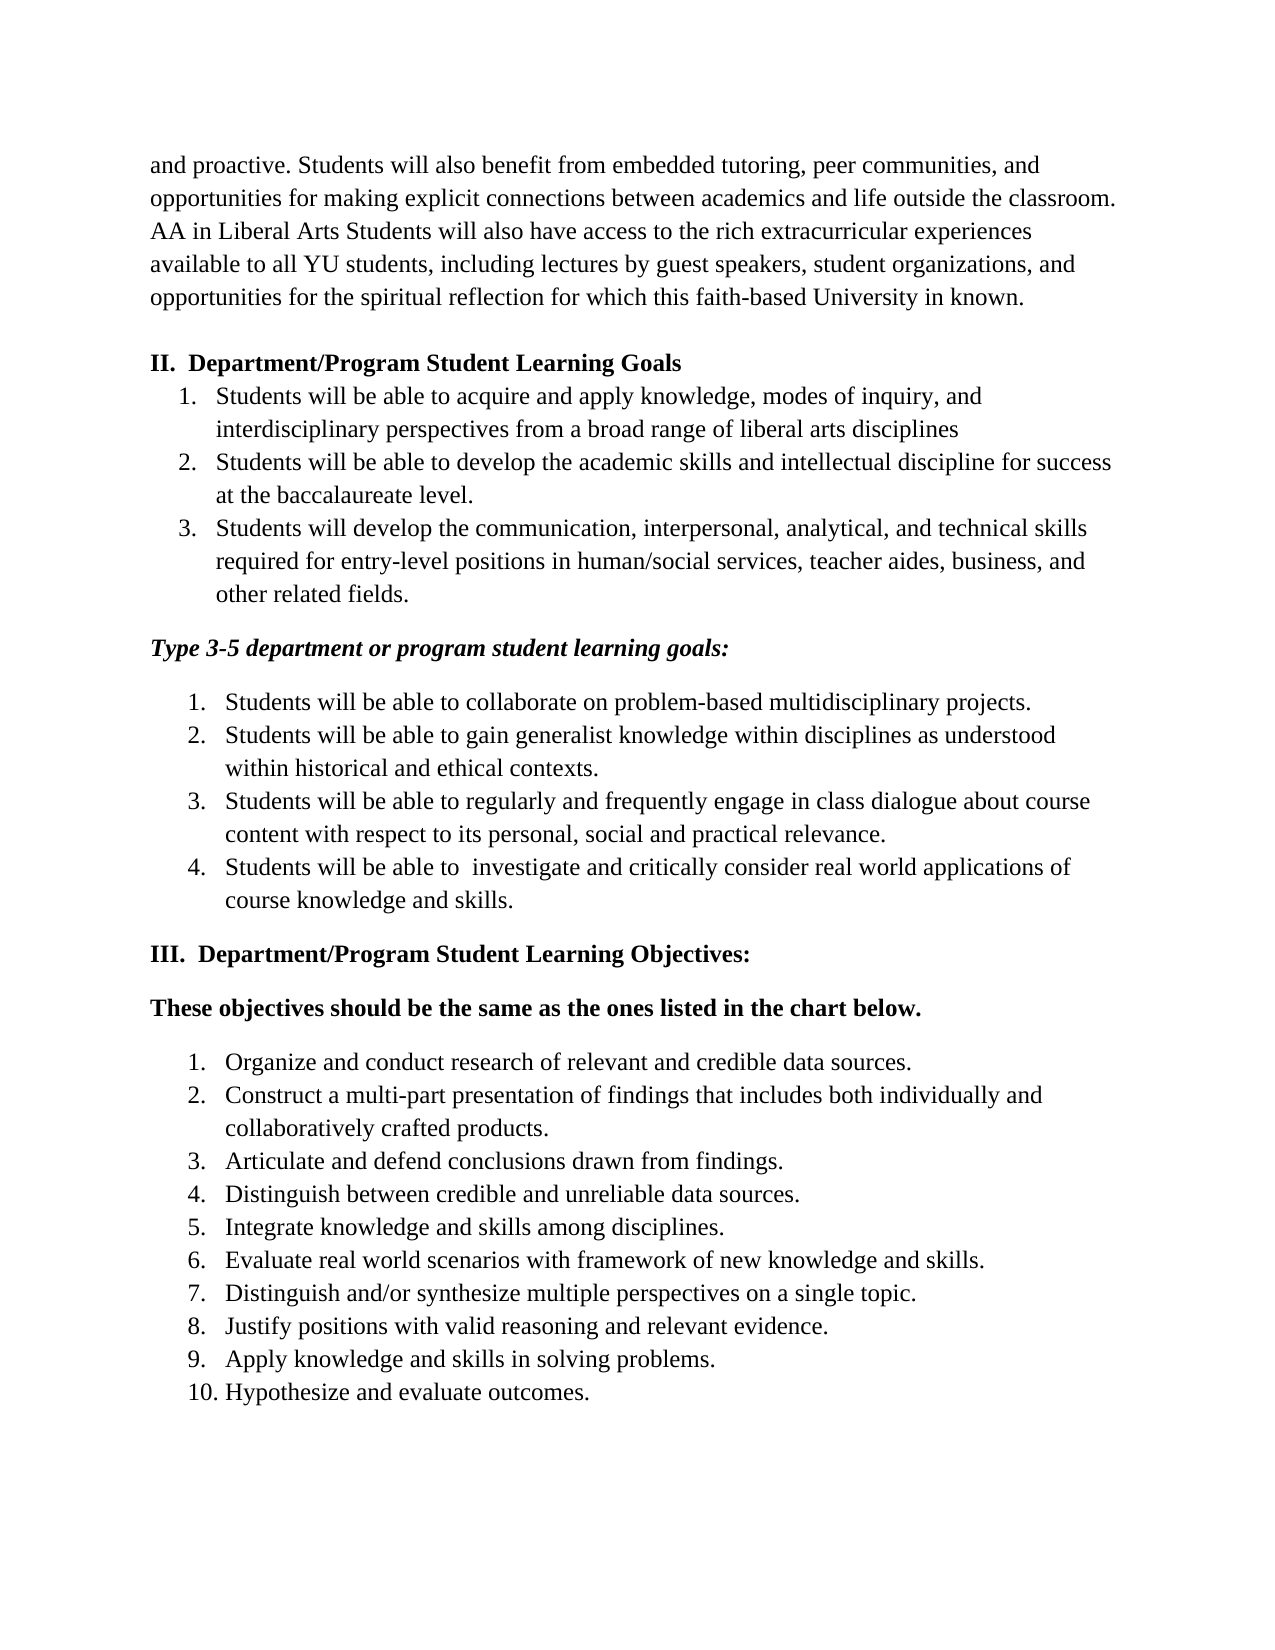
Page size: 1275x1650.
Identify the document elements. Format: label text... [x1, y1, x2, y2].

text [150, 150, 1125, 212]
text Type 3-5 department or program student learning goals: [150, 633, 1125, 662]
list Students will be able to gain generalist knowledge within disciplines as understood within historical and ethical contexts. [187, 720, 1125, 782]
text III. Department/Program Student Learning Objectives: [150, 939, 1125, 968]
list Evaluate real world scenarios with framework of new knowledge and skills. [187, 1245, 1125, 1273]
list Organize and conduct research of relevant and credible data sources. [187, 1047, 1125, 1075]
text These objectives should be the same as the ones listed in the chart below. [150, 993, 1125, 1022]
list Apply knowledge and skills in solving problems. [187, 1344, 1125, 1373]
list Integrate knowledge and skills among disciplines. [187, 1212, 1125, 1241]
list Students will be able to acquire and apply knowledge, modes of inquiry, and interdisciplinary perspectives from a broad range of liberal arts disciplines [178, 381, 1125, 443]
list Students will be able to collaborate on problem-based multidisciplinary projects. [187, 687, 1125, 716]
list Articulate and defend conclusions drawn from findings. [187, 1146, 1125, 1174]
list Hypothesize and evaluate outcomes. [187, 1377, 1125, 1406]
list Justify positions with valid reasoning and relevant evidence. [187, 1311, 1125, 1339]
text AA in Liberal Arts Students will also have access to the rich extracurricular experiences available to all YU students, including lectures by guest speakers, student organizations, and opportunities for the spiritual reflection for which this faith-based University in known. [150, 216, 1125, 311]
list Construct a multi-part presentation of findings that includes both individually and collaboratively crafted products. [187, 1080, 1125, 1141]
text II. Department/Program Student Learning Goals [150, 348, 1125, 377]
list Students will be able to investigate and critically consider real world applications of course knowledge and skills. [187, 852, 1125, 914]
list Distinguish and/or synthesize multiple perspectives on a single topic. [187, 1278, 1125, 1307]
list Students will be able to develop the academic skills and intellectual discipline for success at the baccalaureate level. [178, 447, 1125, 509]
list Students will be able to regularly and frequently engage in class dialogue about course content with respect to its personal, social and practical relevance. [187, 786, 1125, 848]
list Students will develop the communication, interpersonal, analytical, and technical skills required for entry-level positions in human/social services, teacher aides, business, and other related fields. [178, 513, 1125, 608]
list Distinguish between credible and unreliable data sources. [187, 1179, 1125, 1207]
